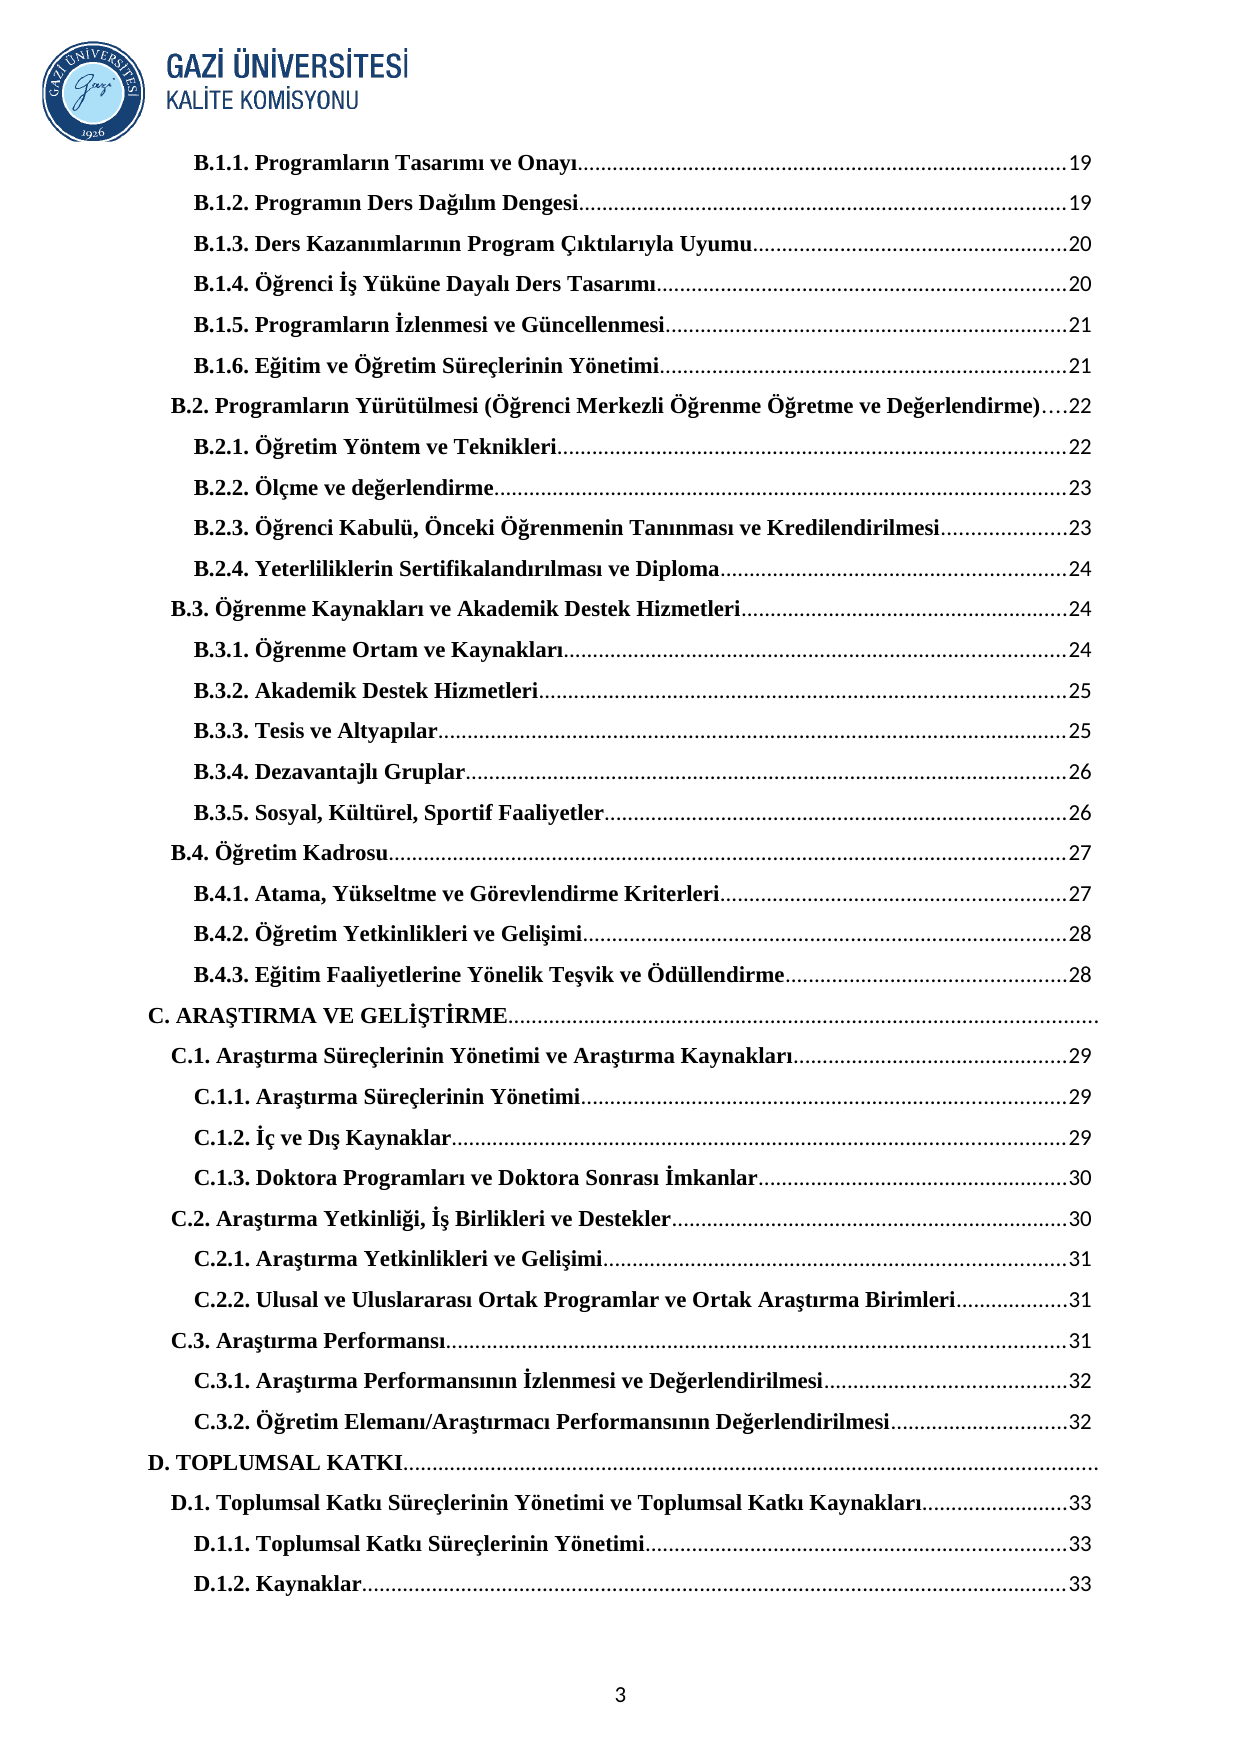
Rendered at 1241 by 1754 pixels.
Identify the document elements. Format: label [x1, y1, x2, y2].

picture [41, 41, 407, 142]
